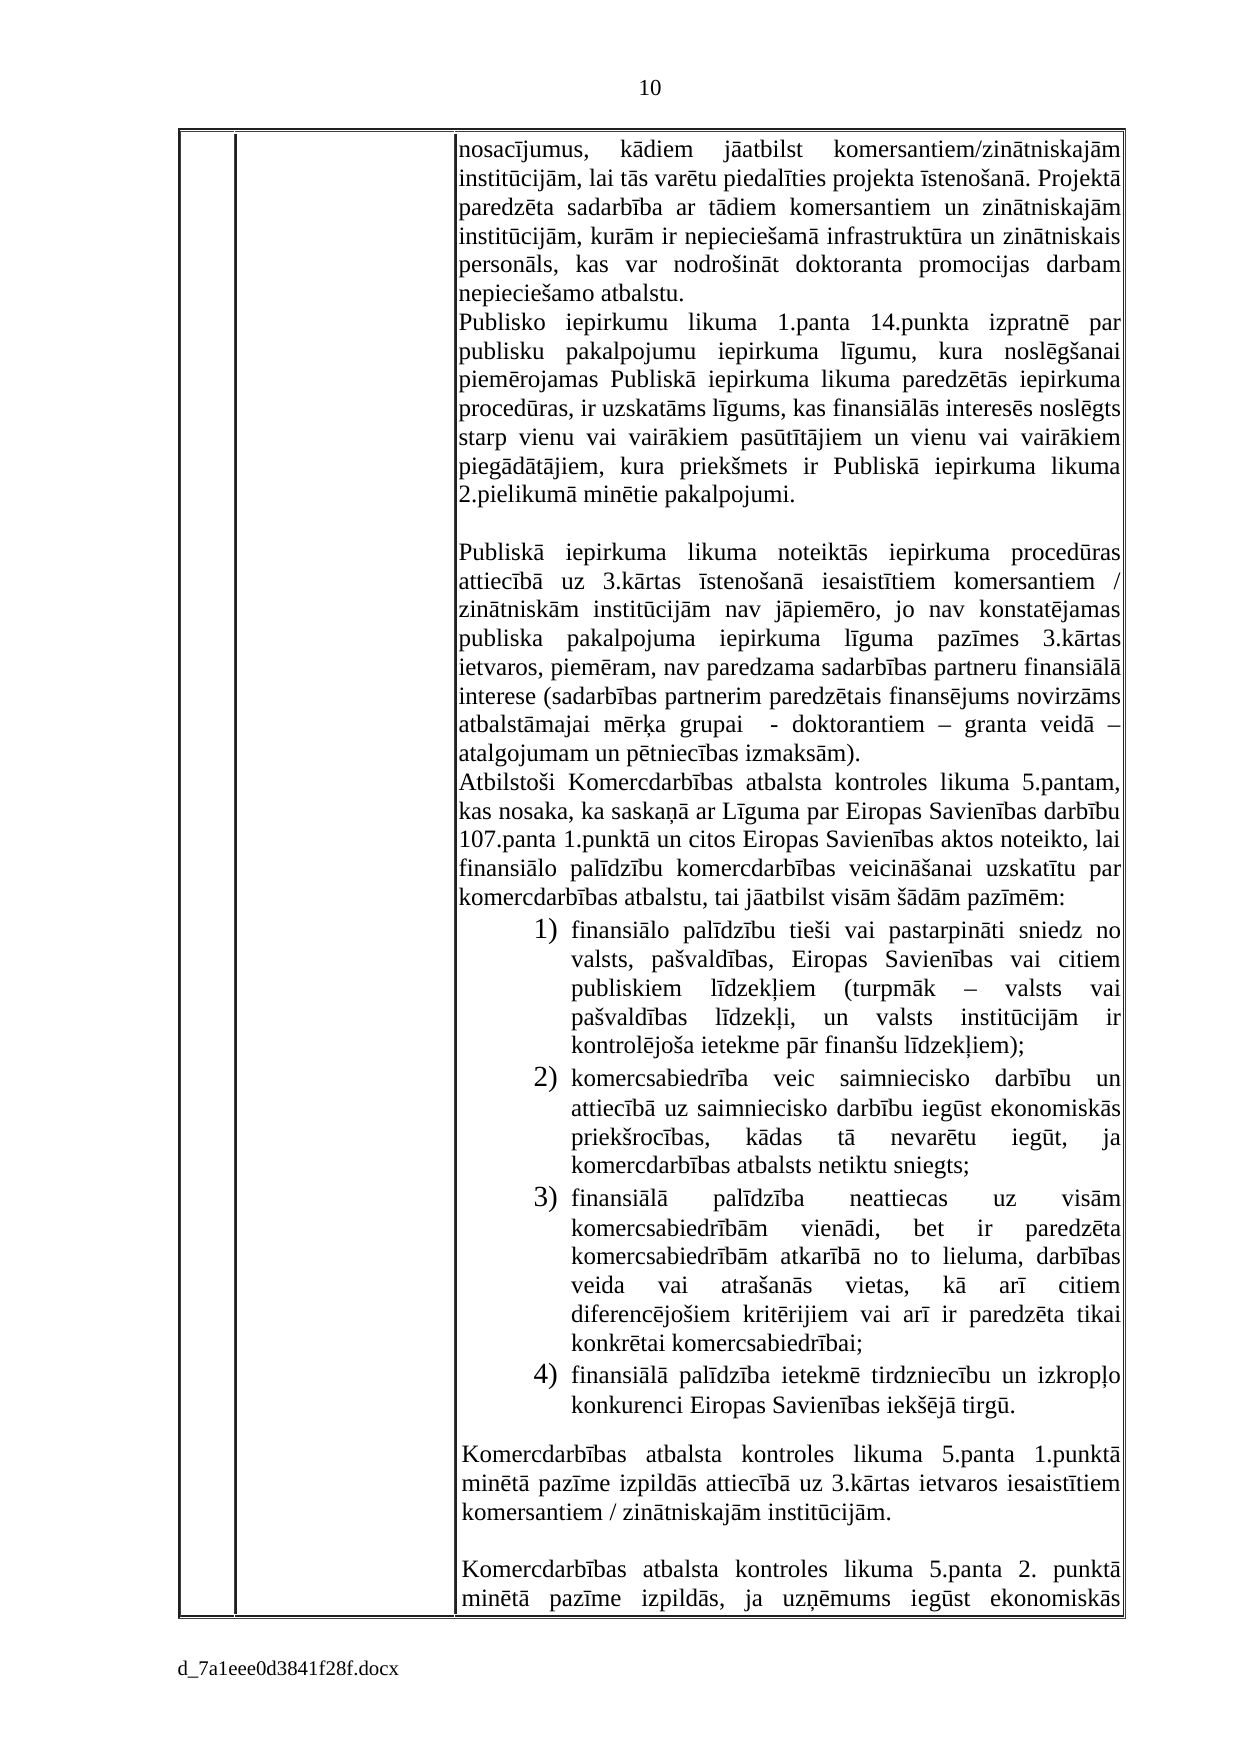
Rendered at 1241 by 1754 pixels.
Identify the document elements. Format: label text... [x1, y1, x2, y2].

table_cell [455, 132, 1123, 1615]
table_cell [235, 130, 455, 1615]
table_cell 2. [181, 130, 235, 1615]
